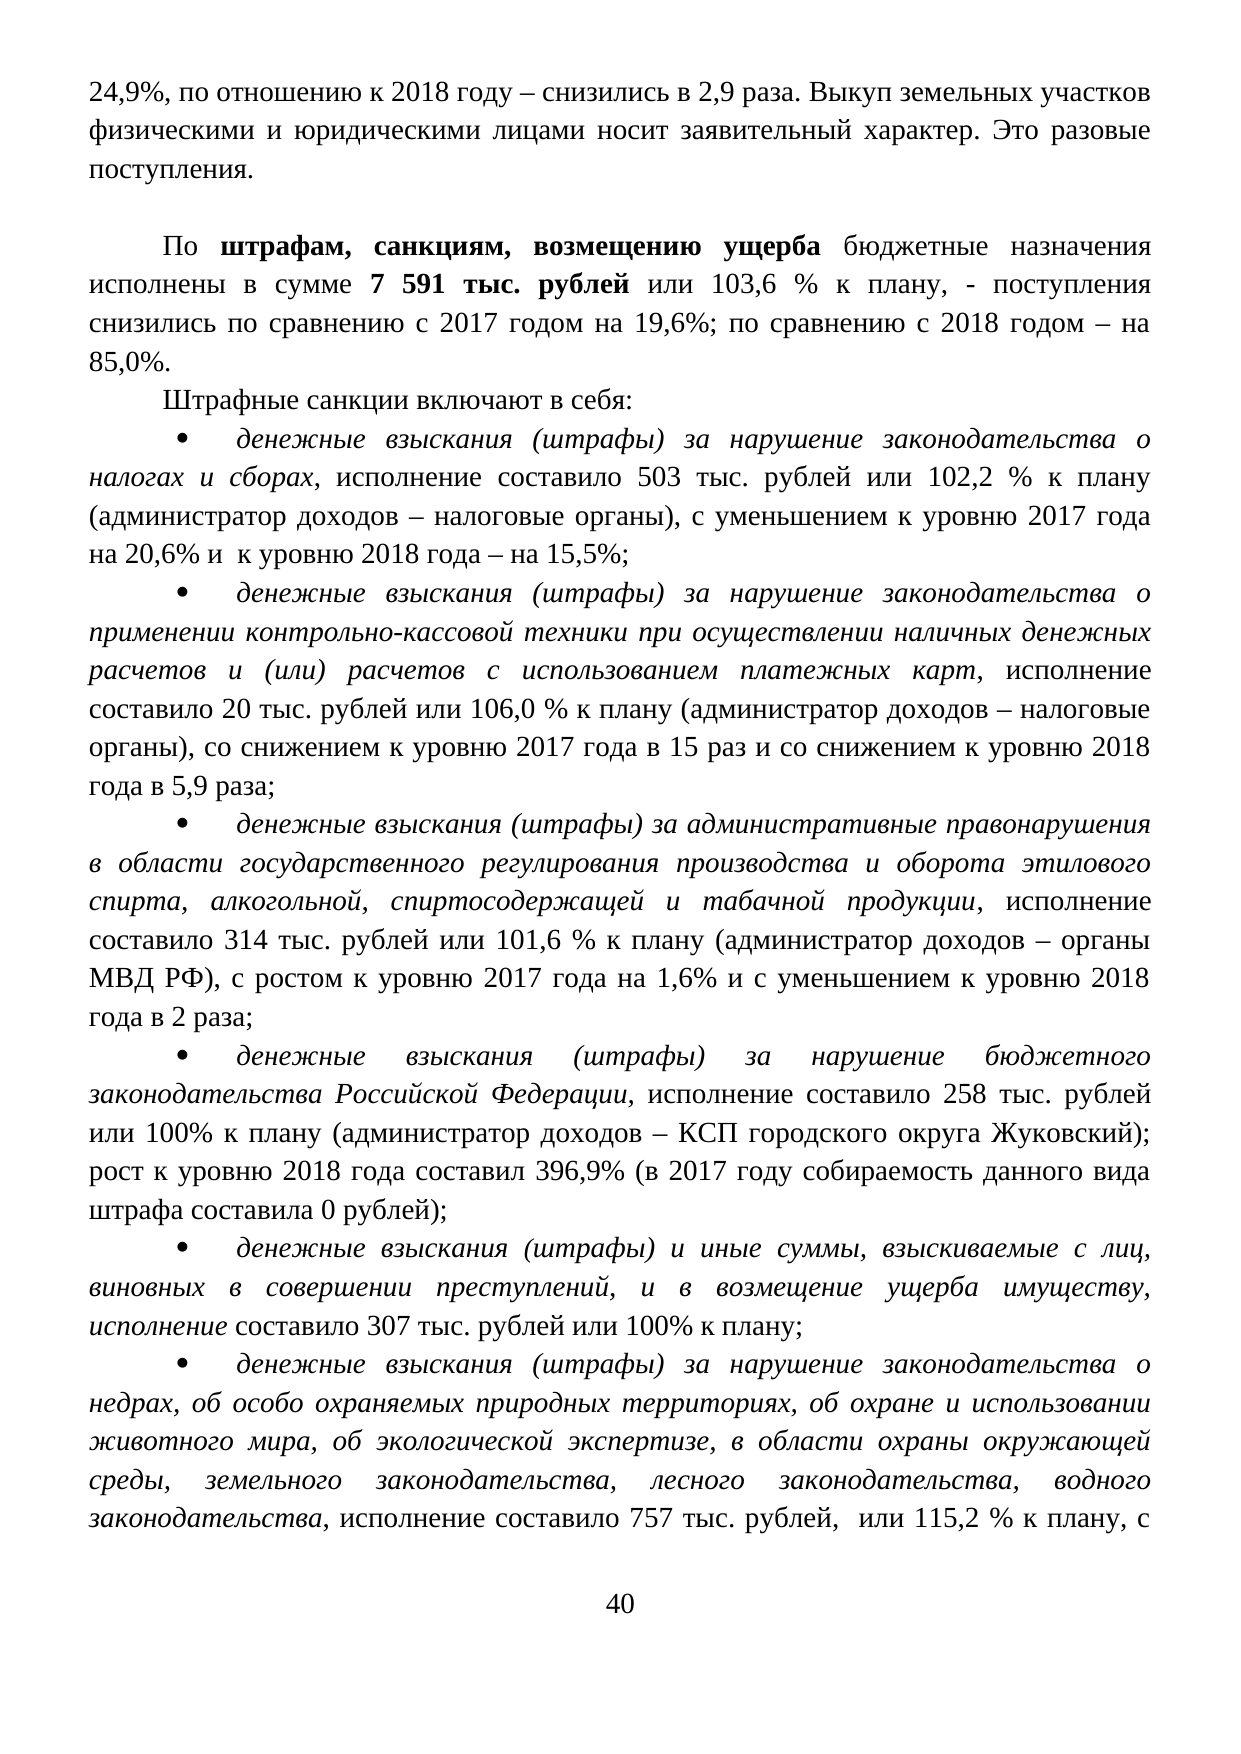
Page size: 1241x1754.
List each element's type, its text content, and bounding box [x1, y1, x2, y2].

list денежные взыскания (штрафы) и иные суммы, взыскиваемые с лиц, виновных в совершении преступлений, и в возмещение ущерба имуществу, исполнение составило 307 тыс. рублей или 100% к плану; [89, 1231, 1152, 1341]
list денежные взыскания (штрафы) за нарушение законодательства о применении контрольно-кассовой техники при осуществлении наличных денежных расчетов и (или) расчетов с использованием платежных карт, исполнение составило 20 тыс. рублей или 106,0 % к плану (администратор доходов – налоговые органы), со снижением к уровню 2017 года в 15 раз и со снижением к уровню 2018 года в 5,9 раза; [89, 575, 1152, 801]
text По штрафам, санкциям, возмещению ущерба бюджетные назначения исполнены в сумме 7 591 тыс. рублей или 103,6 % к плану, - поступления снизились по сравнению с 2017 годом на 19,6%; по сравнению с 2018 годом – на 85,0%. [89, 228, 1152, 377]
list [89, 1346, 1152, 1534]
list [89, 74, 1152, 184]
list денежные взыскания (штрафы) за нарушение бюджетного законодательства Российской Федерации, исполнение составило 258 тыс. рублей или 100% к плану (администратор доходов – КСП городского округа Жуковский); рост к уровню 2018 года составил 396,9% (в 2017 году собираемость данного вида штрафа составила 0 рублей); [89, 1038, 1152, 1226]
list денежные взыскания (штрафы) за нарушение законодательства о налогах и сборах, исполнение составило 503 тыс. рублей или 102,2 % к плану (администратор доходов – налоговые органы), с уменьшением к уровню 2017 года на 20,6% и к уровню 2018 года – на 15,5%; [89, 421, 1152, 570]
text Штрафные санкции включают в себя: [89, 382, 1152, 416]
list денежные взыскания (штрафы) за административные правонарушения в области государственного регулирования производства и оборота этилового спирта, алкогольной, спиртосодержащей и табачной продукции, исполнение составило 314 тыс. рублей или 101,6 % к плану (администратор доходов – органы МВД РФ), с ростом к уровню 2017 года на 1,6% и с уменьшением к уровню 2018 года в 2 раза; [89, 806, 1152, 1033]
